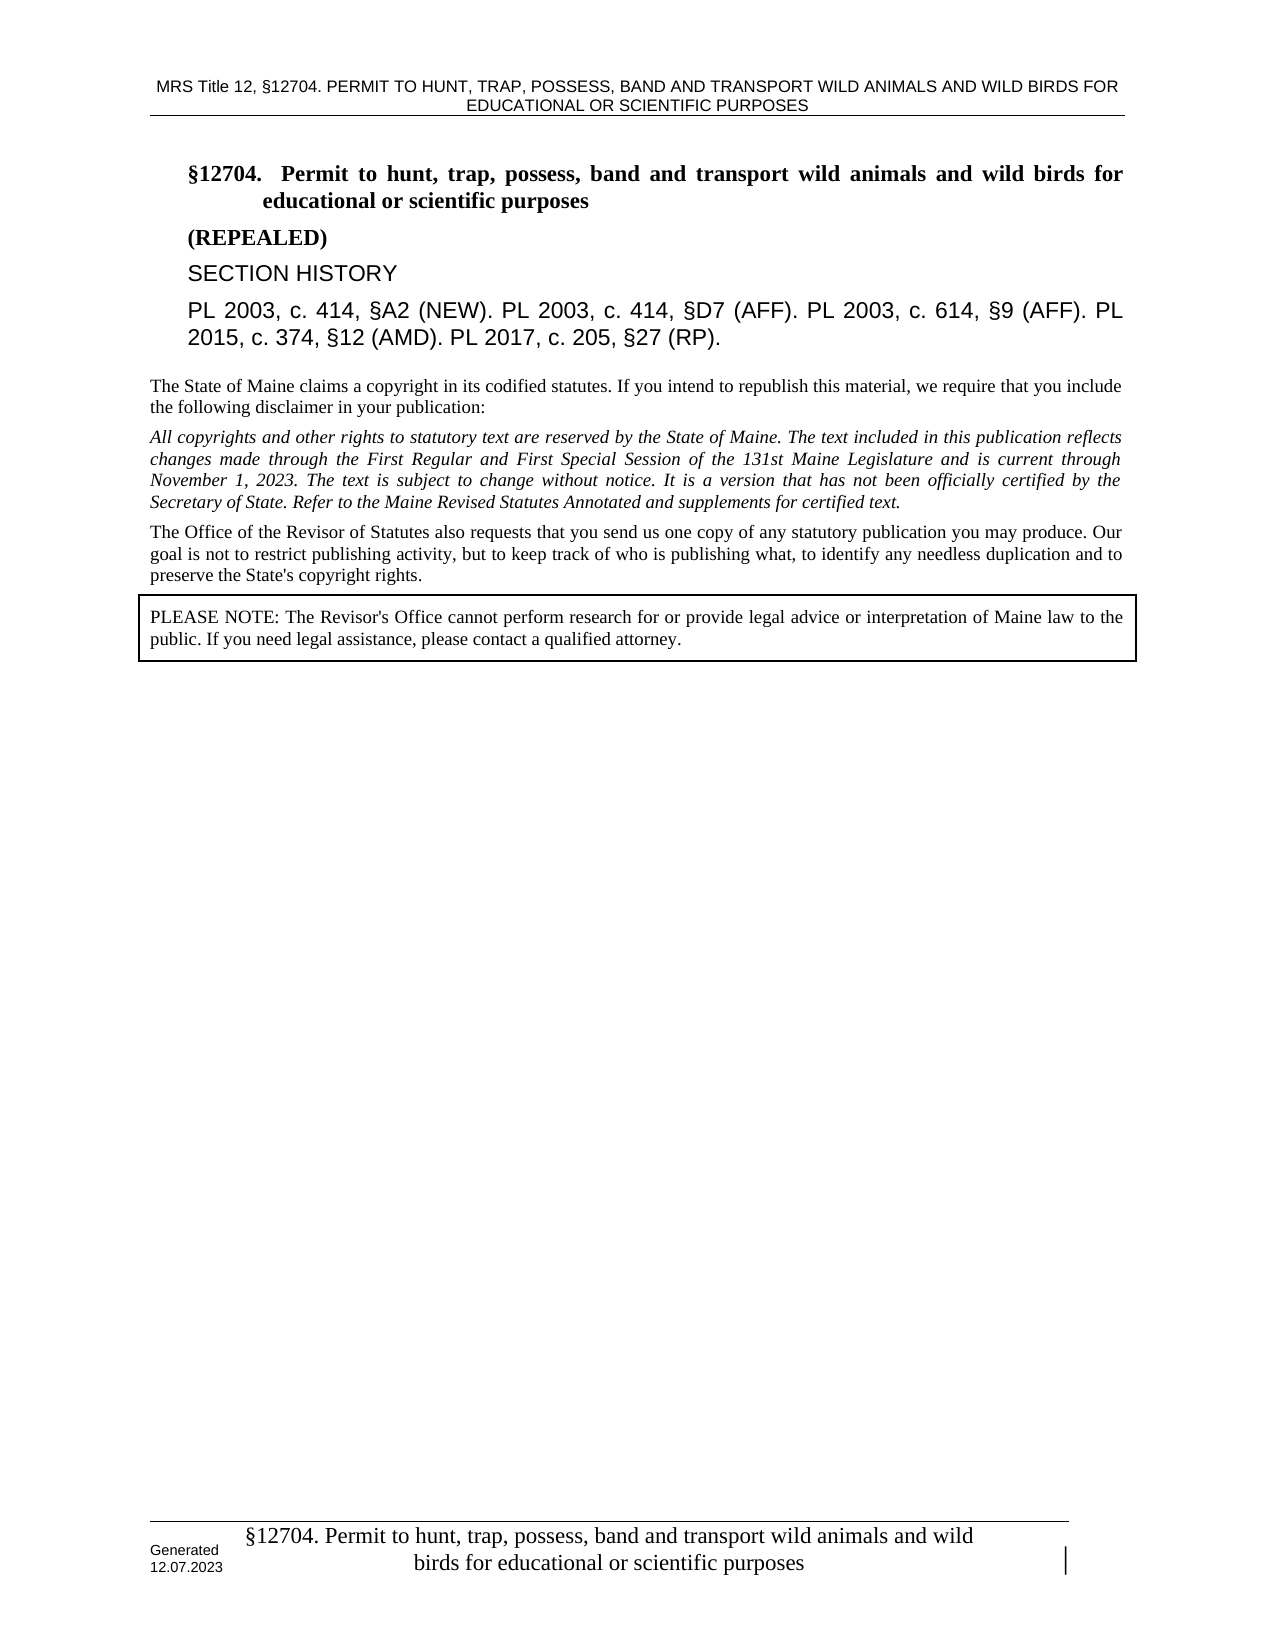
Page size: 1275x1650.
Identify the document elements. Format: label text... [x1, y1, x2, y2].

text PLEASE NOTE: The Revisor's Office cannot perform research for or provide legal advice or interpretation of Maine law to the public. If you need legal assistance, please contact a qualified attorney. [140, 596, 1135, 660]
text The State of Maine claims a copyright in its codified statutes. If you intend to republish this material, we require that you include the following disclaimer in your publication: [150, 375, 1125, 418]
text SECTION HISTORY [187, 260, 1125, 287]
text §12704. Permit to hunt, trap, possess, band and transport wild animals and wild birds for educational or scientific purposes [187, 160, 1125, 213]
text (REPEALED) [187, 223, 1125, 250]
text All copyrights and other rights to statutory text are reserved by the State of Maine. The text included in this publication reflects changes made through the First Regular and First Special Session of the 131st Maine Legislature and is current through November 1, 2023 . The text is subject to change without notice. It is a version that has not been officially certified by the Secretary of State. Refer to the Maine Revised Statutes Annotated and supplements for certified text. [150, 426, 1125, 512]
text The Office of the Revisor of Statutes also requests that you send us one copy of any statutory publication you may produce. Our goal is not to restrict publishing activity, but to keep track of who is publishing what, to identify any needless duplication and to preserve the State's copyright rights. [150, 521, 1125, 586]
text PL 2003, c. 414, §A2 (NEW). PL 2003, c. 414, §D7 (AFF). PL 2003, c. 614, §9 (AFF). PL 2015, c. 374, §12 (AMD). PL 2017, c. 205, §27 (RP). [187, 297, 1125, 350]
